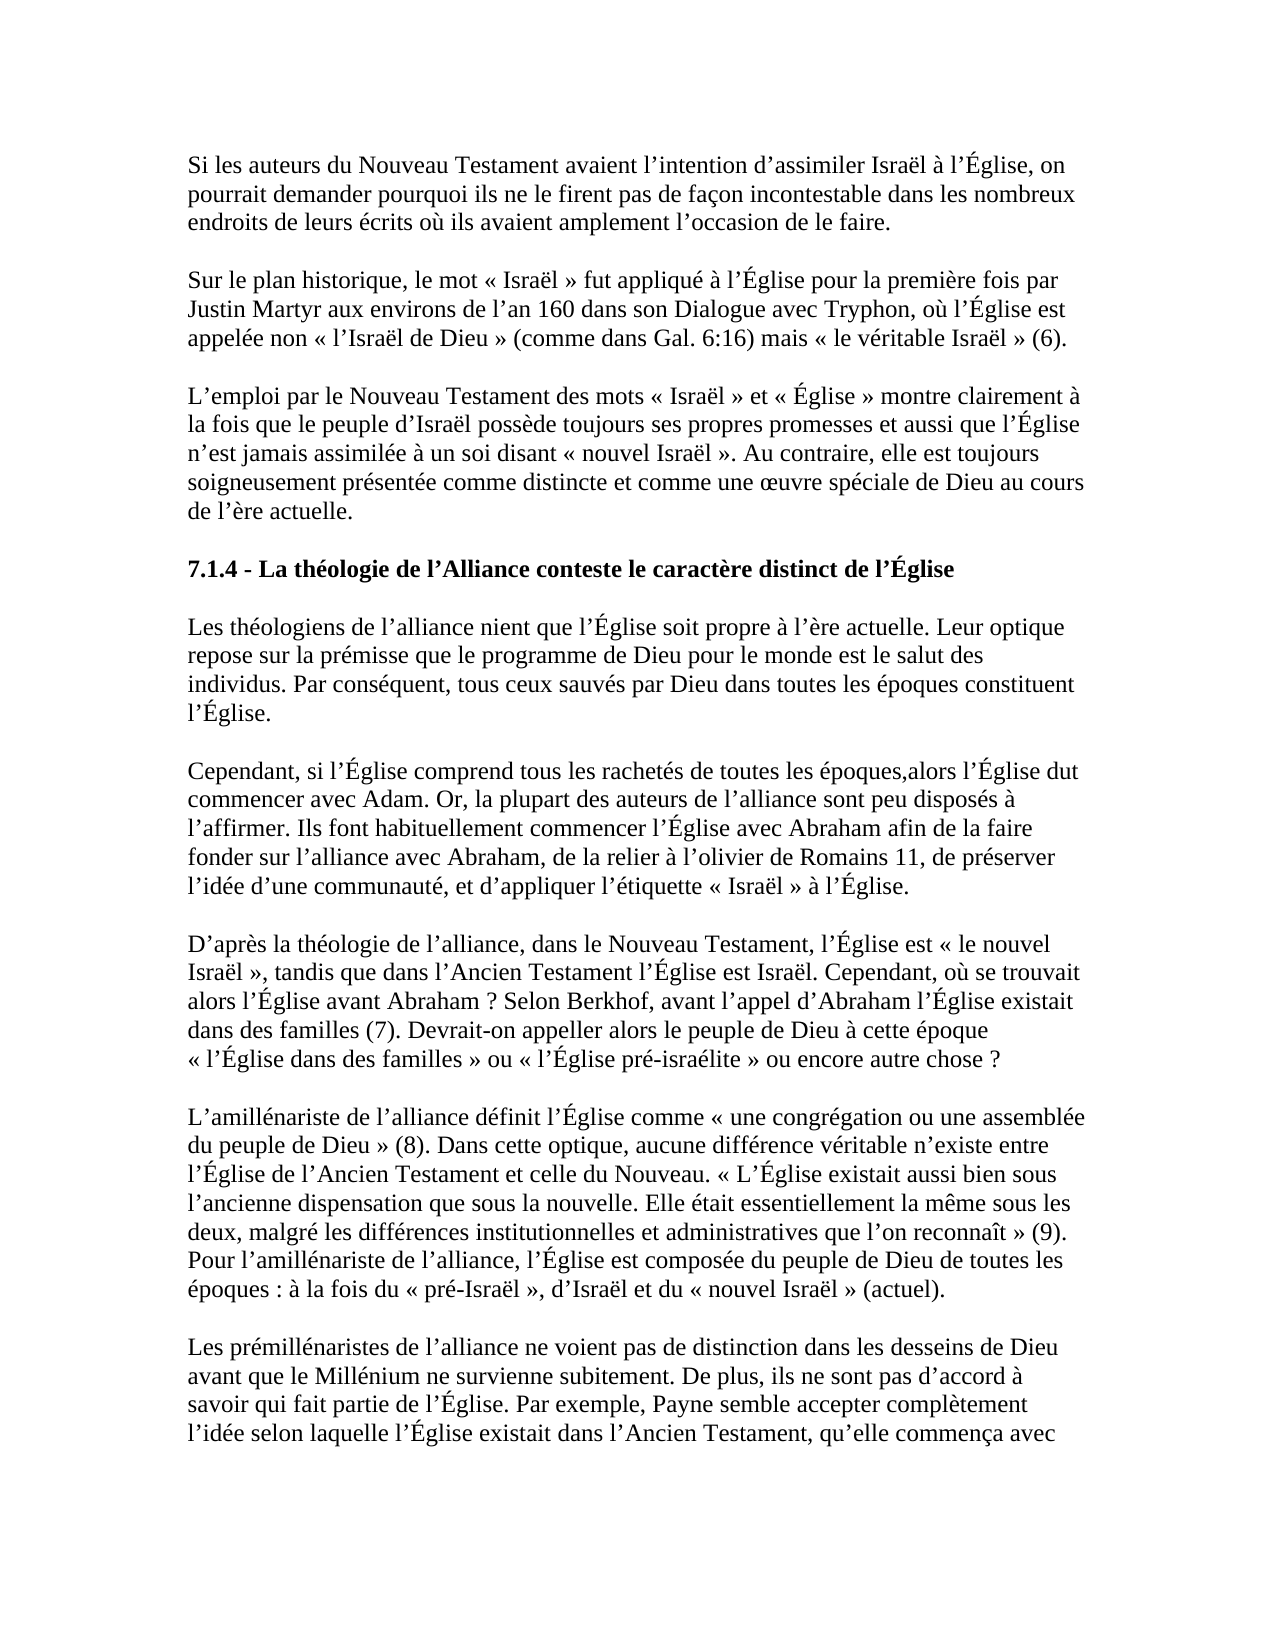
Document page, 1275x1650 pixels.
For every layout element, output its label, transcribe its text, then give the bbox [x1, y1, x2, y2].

text D’après la théologie de l’alliance, dans le Nouveau Testament, l’Église est « le nouvel Israël », tandis que dans l’Ancien Testament l’Église est Israël. Cependant, où se trouvait alors l’Église avant Abraham ? Selon Berkhof, avant l’appel d’Abraham l’Église existait dans des familles (7). Devrait-on appeller alors le peuple de Dieu à cette époque « l’Église dans des familles » ou « l’Église pré-israélite » ou encore autre chose ? [187, 929, 1087, 1072]
text Sur le plan historique, le mot « Israël » fut appliqué à l’Église pour la première fois par Justin Martyr aux environs de l’an 160 dans son Dialogue avec Tryphon, où l’Église est appelée non « l’Israël de Dieu » (comme dans Gal. 6:16) mais « le véritable Israël » (6). [187, 265, 1087, 352]
text L’amillénariste de l’alliance définit l’Église comme « une congrégation ou une assemblée du peuple de Dieu » (8). Dans cette optique, aucune différence véritable n’existe entre l’Église de l’Ancien Testament et celle du Nouveau. « L’Église existait aussi bien sous l’ancienne dispensation que sous la nouvelle. Elle était essentiellement la même sous les deux, malgré les différences institutionnelles et administratives que l’on reconnaît » (9). Pour l’amillénariste de l’alliance, l’Église est composée du peuple de Dieu de toutes les époques : à la fois du « pré-Israël », d’Israël et du « nouvel Israël » (actuel). [187, 1102, 1087, 1303]
text Si les auteurs du Nouveau Testament avaient l’intention d’assimiler Israël à l’Église, on pourrait demander pourquoi ils ne le firent pas de façon incontestable dans les nombreux endroits de leurs écrits où ils avaient amplement l’occasion de le faire. [187, 150, 1087, 236]
text 7.1.4 - La théologie de l’Alliance conteste le caractère distinct de l’Église [187, 554, 1087, 582]
text Les théologiens de l’alliance nient que l’Église soit propre à l’ère actuelle. Leur optique repose sur la prémisse que le programme de Dieu pour le monde est le salut des individus. Par conséquent, tous ceux sauvés par Dieu dans toutes les époques constituent l’Église. [187, 612, 1087, 727]
text L’emploi par le Nouveau Testament des mots « Israël » et « Église » montre clairement à la fois que le peuple d’Israël possède toujours ses propres promesses et aussi que l’Église n’est jamais assimilée à un soi disant « nouvel Israël ». Au contraire, elle est toujours soigneusement présentée comme distincte et comme une œuvre spéciale de Dieu au cours de l’ère actuelle. [187, 381, 1087, 524]
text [187, 1332, 1087, 1447]
text Cependant, si l’Église comprend tous les rachetés de toutes les époques,alors l’Église dut commencer avec Adam. Or, la plupart des auteurs de l’alliance sont peu disposés à l’affirmer. Ils font habituellement commencer l’Église avec Abraham afin de la faire fonder sur l’alliance avec Abraham, de la relier à l’olivier de Romains 11, de préserver l’idée d’une communauté, et d’appliquer l’étiquette « Israël » à l’Église. [187, 756, 1087, 899]
